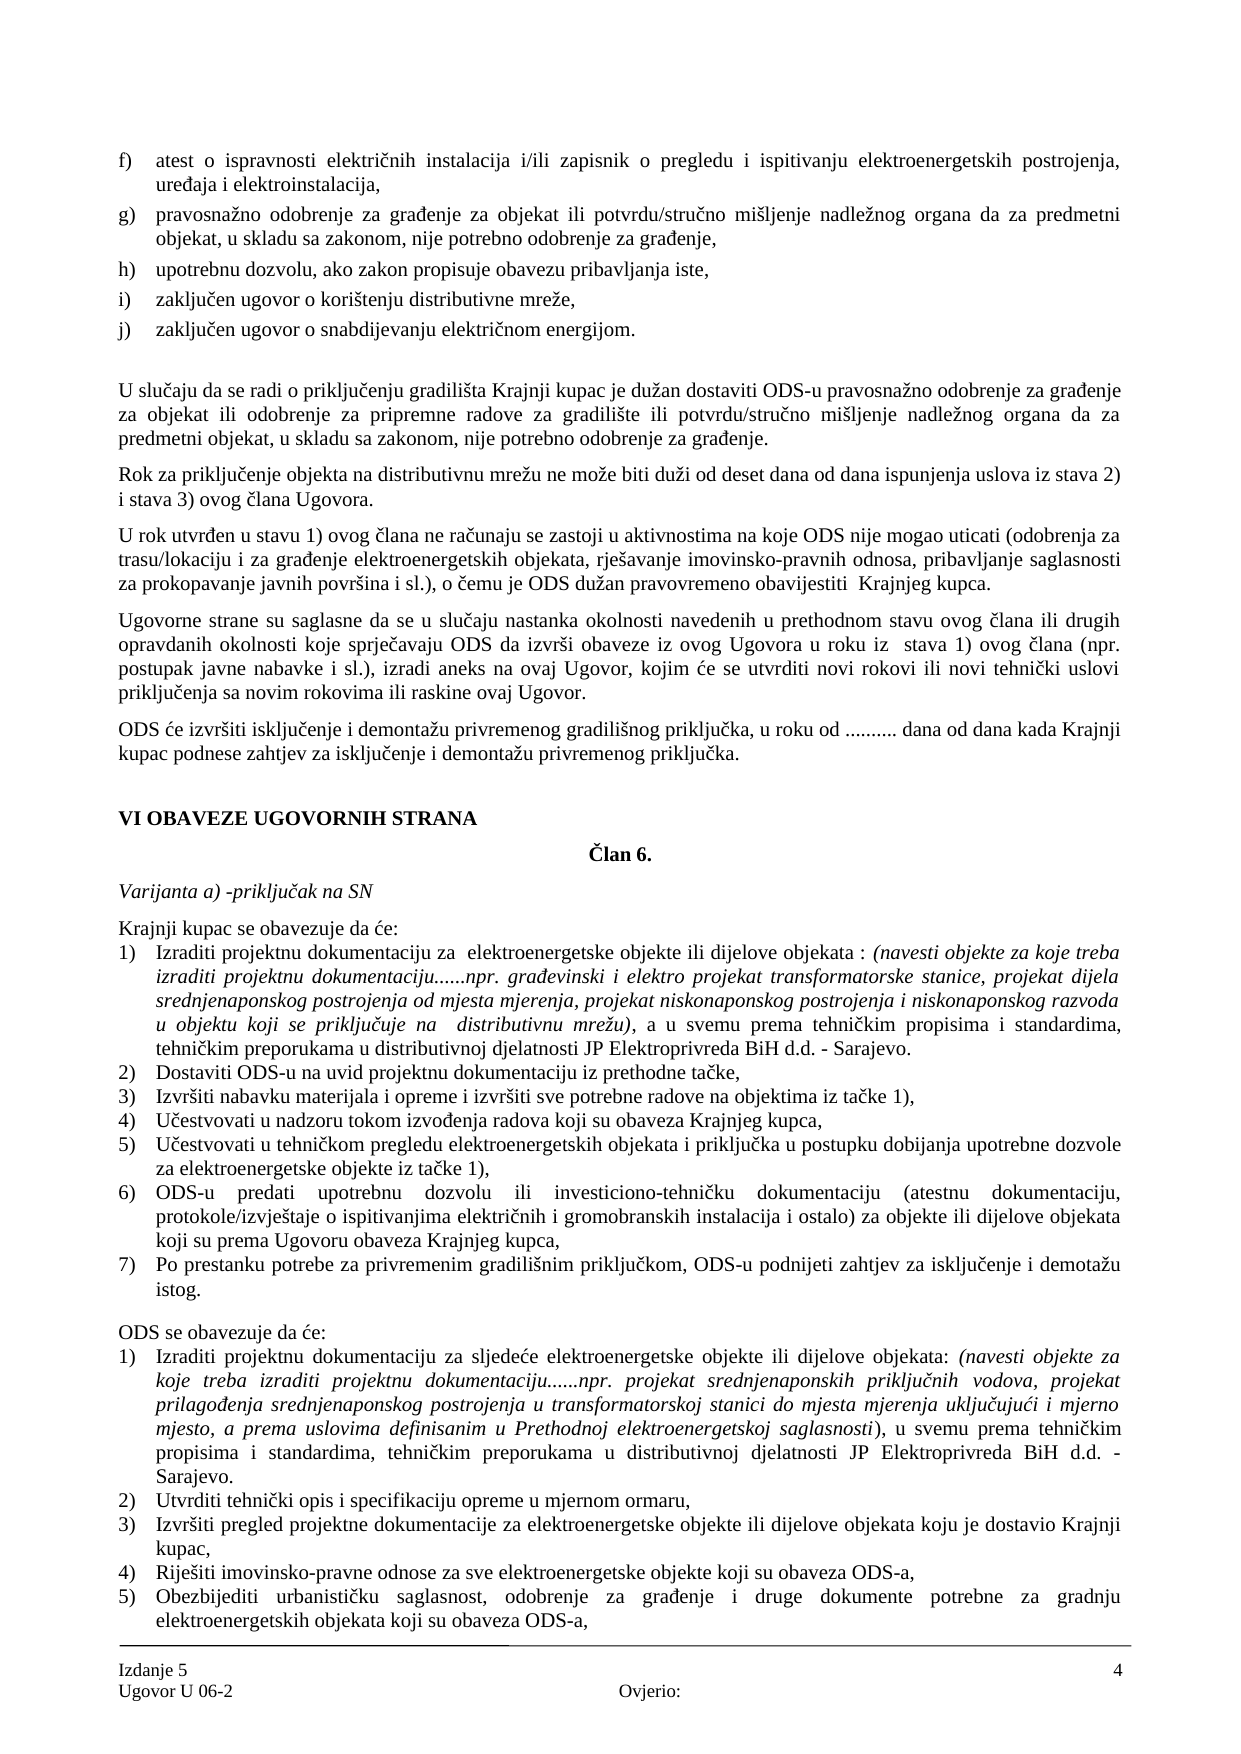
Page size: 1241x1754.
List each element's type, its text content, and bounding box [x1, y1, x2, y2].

text ODS će izvršiti isključenje i demontažu privremenog gradilišnog priključka, u roku od .......... dana od dana kada Krajnji kupac podnese zahtjev za isključenje i demontažu privremenog priključka. [118, 716, 1122, 764]
text Ugovorne strane su saglasne da se u slučaju nastanka okolnosti navedenih u prethodnom stavu ovog člana ili drugih opravdanih okolnosti koje sprječavaju ODS da izvrši obaveze iz ovog Ugovora u roku iz stava 1) ovog člana (npr. postupak javne nabavke i sl.), izradi aneks na ovaj Ugovor, kojim će se utvrditi novi rokovi ili novi tehnički uslovi priključenja sa novim rokovima ili raskine ovaj Ugovor. [118, 608, 1122, 704]
text U rok utvrđen u stavu 1) ovog člana ne računaju se zastoji u aktivnostima na koje ODS nije mogao uticati (odobrenja za trasu/lokaciju i za građenje elektroenergetskih objekata, rješavanje imovinsko-pravnih odnosa, pribavljanje saglasnosti za prokopavanje javnih površina i sl.), o čemu je ODS dužan pravovremeno obavijestiti Krajnjeg kupca. [118, 523, 1122, 595]
text Varijanta a) -priključak na SN [118, 879, 1122, 903]
list Utvrditi tehnički opis i specifikaciju opreme u mjernom ormaru, [118, 1488, 1122, 1512]
subtitle VI OBAVEZE UGOVORNIH STRANA [118, 806, 1122, 830]
text Krajnji kupac se obavezuje da će: [118, 916, 1122, 939]
list Izraditi projektnu dokumentaciju za sljedeće elektroenergetske objekte ili dijelove objekata: (navesti objekte za koje treba izraditi projektnu dokumentaciju......npr. projekat srednjenaponskih priključnih vodova, projekat prilagođenja srednjenaponskog postrojenja u transformatorskoj stanici do mjesta mjerenja uključujući i mjerno mjesto, a prema uslovima definisanim u Prethodnoj elektroenergetskoj saglasnosti), u svemu prema tehničkim propisima i standardima, tehničkim preporukama u distributivnoj djelatnosti JP Elektroprivreda BiH d.d. - Sarajevo. [118, 1344, 1122, 1488]
list upotrebnu dozvolu, ako zakon propisuje obavezu pribavljanja iste, [118, 256, 1122, 281]
list Dostaviti ODS-u na uvid projektnu dokumentaciju iz prethodne tačke, [118, 1060, 1122, 1084]
text Rok za priključenje objekta na distributivnu mrežu ne može biti duži od deset dana od dana ispunjenja uslova iz stava 2) i stava 3) ovog člana Ugovora. [118, 462, 1122, 511]
list Riješiti imovinsko-pravne odnose za sve elektroenergetske objekte koji su obaveza ODS-a, [118, 1560, 1122, 1584]
list zaključen ugovor o korištenju distributivne mreže, [118, 287, 1122, 311]
list atest o ispravnosti električnih instalacija i/ili zapisnik o pregledu i ispitivanju elektroenergetskih postrojenja, uređaja i elektroinstalacija, [118, 148, 1122, 196]
text U slučaju da se radi o priključenju gradilišta Krajnji kupac je dužan dostaviti ODS-u pravosnažno odobrenje za građenje za objekat ili odobrenje za pripremne radove za gradilište ili potvrdu/stručno mišljenje nadležnog organa da za predmetni objekat, u skladu sa zakonom, nije potrebno odobrenje za građenje. [118, 378, 1122, 450]
text Član 6. [118, 842, 1122, 866]
list Po prestanku potrebe za privremenim gradilišnim priključkom, ODS-u podnijeti zahtjev za isključenje i demotažu istog. [118, 1252, 1122, 1301]
list Učestvovati u tehničkom pregledu elektroenergetskih objekata i priključka u postupku dobijanja upotrebne dozvole za elektroenergetske objekte iz tačke 1), [118, 1132, 1122, 1180]
list Učestvovati u nadzoru tokom izvođenja radova koji su obaveza Krajnjeg kupca, [118, 1108, 1122, 1132]
list zaključen ugovor o snabdijevanju električnom energijom. [118, 317, 1122, 341]
list Izvršiti pregled projektne dokumentacije za elektroenergetske objekte ili dijelove objekata koju je dostavio Krajnji kupac, [118, 1512, 1122, 1560]
list Izvršiti nabavku materijala i opreme i izvršiti sve potrebne radove na objektima iz tačke 1), [118, 1084, 1122, 1108]
list pravosnažno odobrenje za građenje za objekat ili potvrdu/stručno mišljenje nadležnog organa da za predmetni objekat, u skladu sa zakonom, nije potrebno odobrenje za građenje, [118, 202, 1122, 250]
list Obezbijediti urbanističku saglasnost, odobrenje za građenje i druge dokumente potrebne za gradnju elektroenergetskih objekata koji su obaveza ODS-a, [118, 1584, 1122, 1632]
list Izraditi projektnu dokumentaciju za elektroenergetske objekte ili dijelove objekata : (navesti objekte za koje treba izraditi projektnu dokumentaciju......npr. građevinski i elektro projekat transformatorske stanice, projekat dijela srednjenaponskog postrojenja od mjesta mjerenja, projekat niskonaponskog postrojenja i niskonaponskog razvoda u objektu koji se priključuje na distributivnu mrežu), a u svemu prema tehničkim propisima i standardima, tehničkim preporukama u distributivnoj djelatnosti JP Elektroprivreda BiH d.d. - Sarajevo. [118, 939, 1122, 1060]
text ODS se obavezuje da će: [118, 1320, 1122, 1344]
list ODS-u predati upotrebnu dozvolu ili investiciono-tehničku dokumentaciju (atestnu dokumentaciju, protokole/izvještaje o ispitivanjima električnih i gromobranskih instalacija i ostalo) za objekte ili dijelove objekata koji su prema Ugovoru obaveza Krajnjeg kupca, [118, 1180, 1122, 1252]
